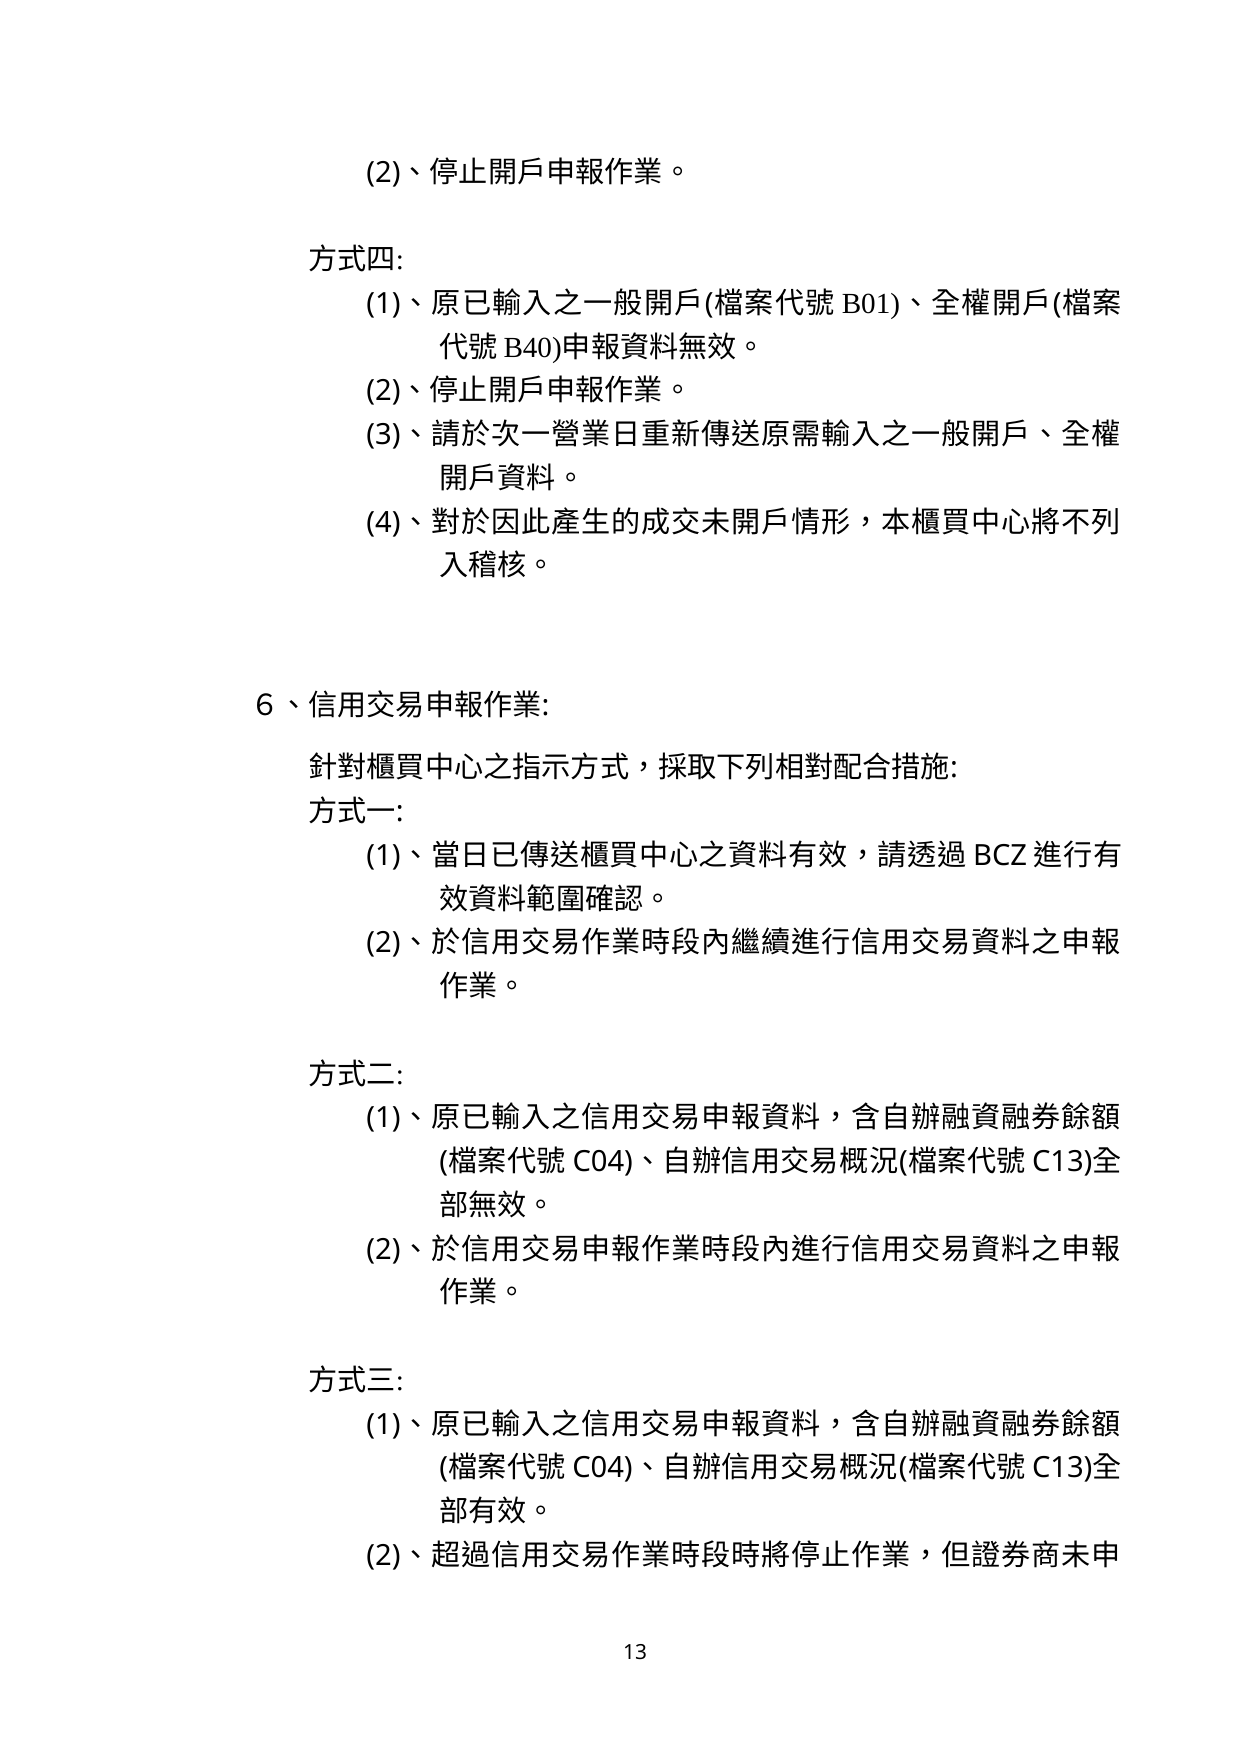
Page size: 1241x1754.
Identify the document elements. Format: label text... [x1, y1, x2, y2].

text (4)、對於因此產生的成交未開戶情形，本櫃買中心將不列入稽核。 [366, 497, 1122, 584]
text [366, 278, 1122, 366]
text 針對櫃買中心之指示方式，採取下列相對配合措施: [308, 743, 1122, 786]
text 方式二: [308, 1049, 1122, 1093]
text (1)、原已輸入之信用交易申報資料，含自辦融資融券餘額(檔案代號C04)、自辦信用交易概況(檔案代號C13)全部有效。 [366, 1399, 1122, 1530]
text (1)、原已輸入之信用交易申報資料，含自辦融資融券餘額(檔案代號C04)、自辦信用交易概況(檔案代號C13)全部無效。 [366, 1093, 1122, 1224]
text 方式一: [308, 786, 1122, 830]
text 方式三: [308, 1355, 1122, 1399]
text (2)、停止開戶申報作業。 [366, 147, 1122, 191]
text (1)、當日已傳送櫃買中心之資料有效，請透過BCZ進行有效資料範圍確認。 [366, 830, 1122, 918]
text (2)、於信用交易申報作業時段內進行信用交易資料之申報作業。 [366, 1224, 1122, 1311]
text (2)、於信用交易作業時段內繼續進行信用交易資料之申報作業。 [366, 918, 1122, 1005]
text (2)、停止開戶申報作業。 [366, 366, 1122, 409]
text (3)、請於次一營業日重新傳送原需輸入之一般開戶、全權開戶資料。 [366, 409, 1122, 497]
text ６、信用交易申報作業: [148, 663, 1122, 743]
text 方式四: [308, 234, 1122, 278]
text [366, 1530, 1122, 1574]
